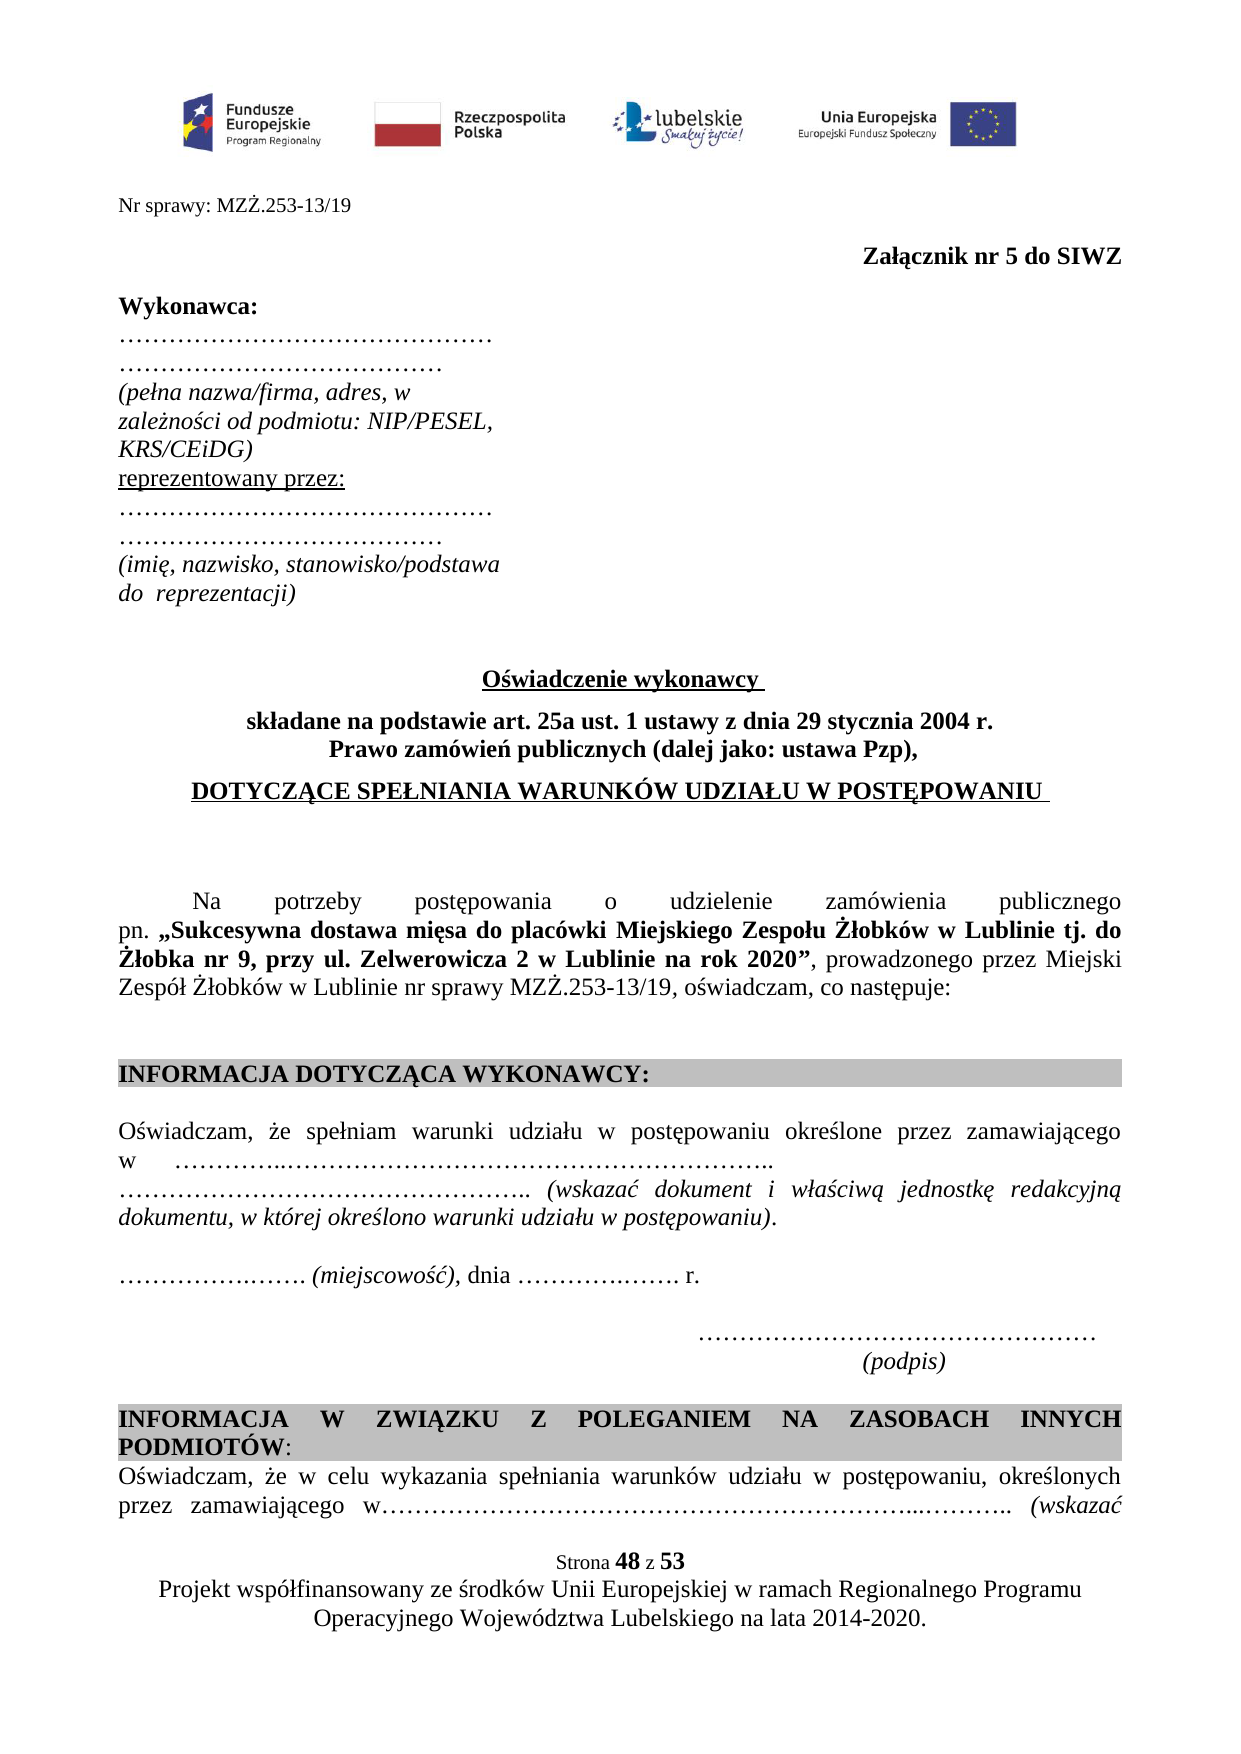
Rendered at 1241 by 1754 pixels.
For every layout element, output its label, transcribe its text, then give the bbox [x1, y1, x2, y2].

text Oświadczenie wykonawcy [118, 664, 1122, 693]
text (imię, nazwisko, stanowisko/podstawa do reprezentacji) [118, 549, 502, 607]
text DOTYCZĄCE SPEŁNIANIA WARUNKÓW UDZIAŁU W POSTĘPOWANIU [118, 776, 1122, 829]
text INFORMACJA W ZWIĄZKU Z POLEGANIEM NA ZASOBACH INNYCH PODMIOTÓW: [118, 1404, 1122, 1461]
text składane na podstawie art. 25a ust. 1 ustawy z dnia 29 stycznia 2004 r. [118, 706, 1122, 734]
text (pełna nazwa/firma, adres, w zależności od podmiotu: NIP/PESEL, KRS/CEiDG) [118, 377, 502, 463]
text INFORMACJA DOTYCZĄCA WYKONAWCY: [118, 1059, 1122, 1087]
text (podpis) [789, 1346, 1122, 1375]
text Wykonawca: [118, 291, 1122, 319]
text reprezentowany przez: [118, 463, 1122, 492]
text …………….……. (miejscowość), dnia ………….……. r. [118, 1260, 1122, 1289]
text Załącznik nr 5 do SIWZ [118, 241, 1122, 270]
text ………………………………………………………………………… [118, 492, 502, 549]
text Na potrzeby postępowania o udzielenie zamówienia publicznego pn. „Sukcesywna dostawa mięsa do placówki Miejskiego Zespołu Żłobków w Lublinie tj. do Żłobka nr 9, przy ul. Zelwerowicza 2 w Lublinie na rok 2020”, prowadzonego przez Miejski Zespół Żłobków w Lublinie nr sprawy MZŻ.253-13/19, oświadczam, co następuje: [118, 886, 1122, 1001]
text ………………………………………… [118, 1317, 1122, 1346]
text ………………………………………………………………………… [118, 319, 502, 377]
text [118, 1461, 1122, 1519]
text Prawo zamówień publicznych (dalej jako: ustawa Pzp), [118, 734, 1122, 763]
text Oświadczam, że spełniam warunki udziału w postępowaniu określone przez zamawiającego w …………..…………………………………………………..………………………………………….. (wskazać dokument i właściwą jednostkę redakcyjną dokumentu, w której określono warunki udziału w postępowaniu). [118, 1116, 1122, 1231]
